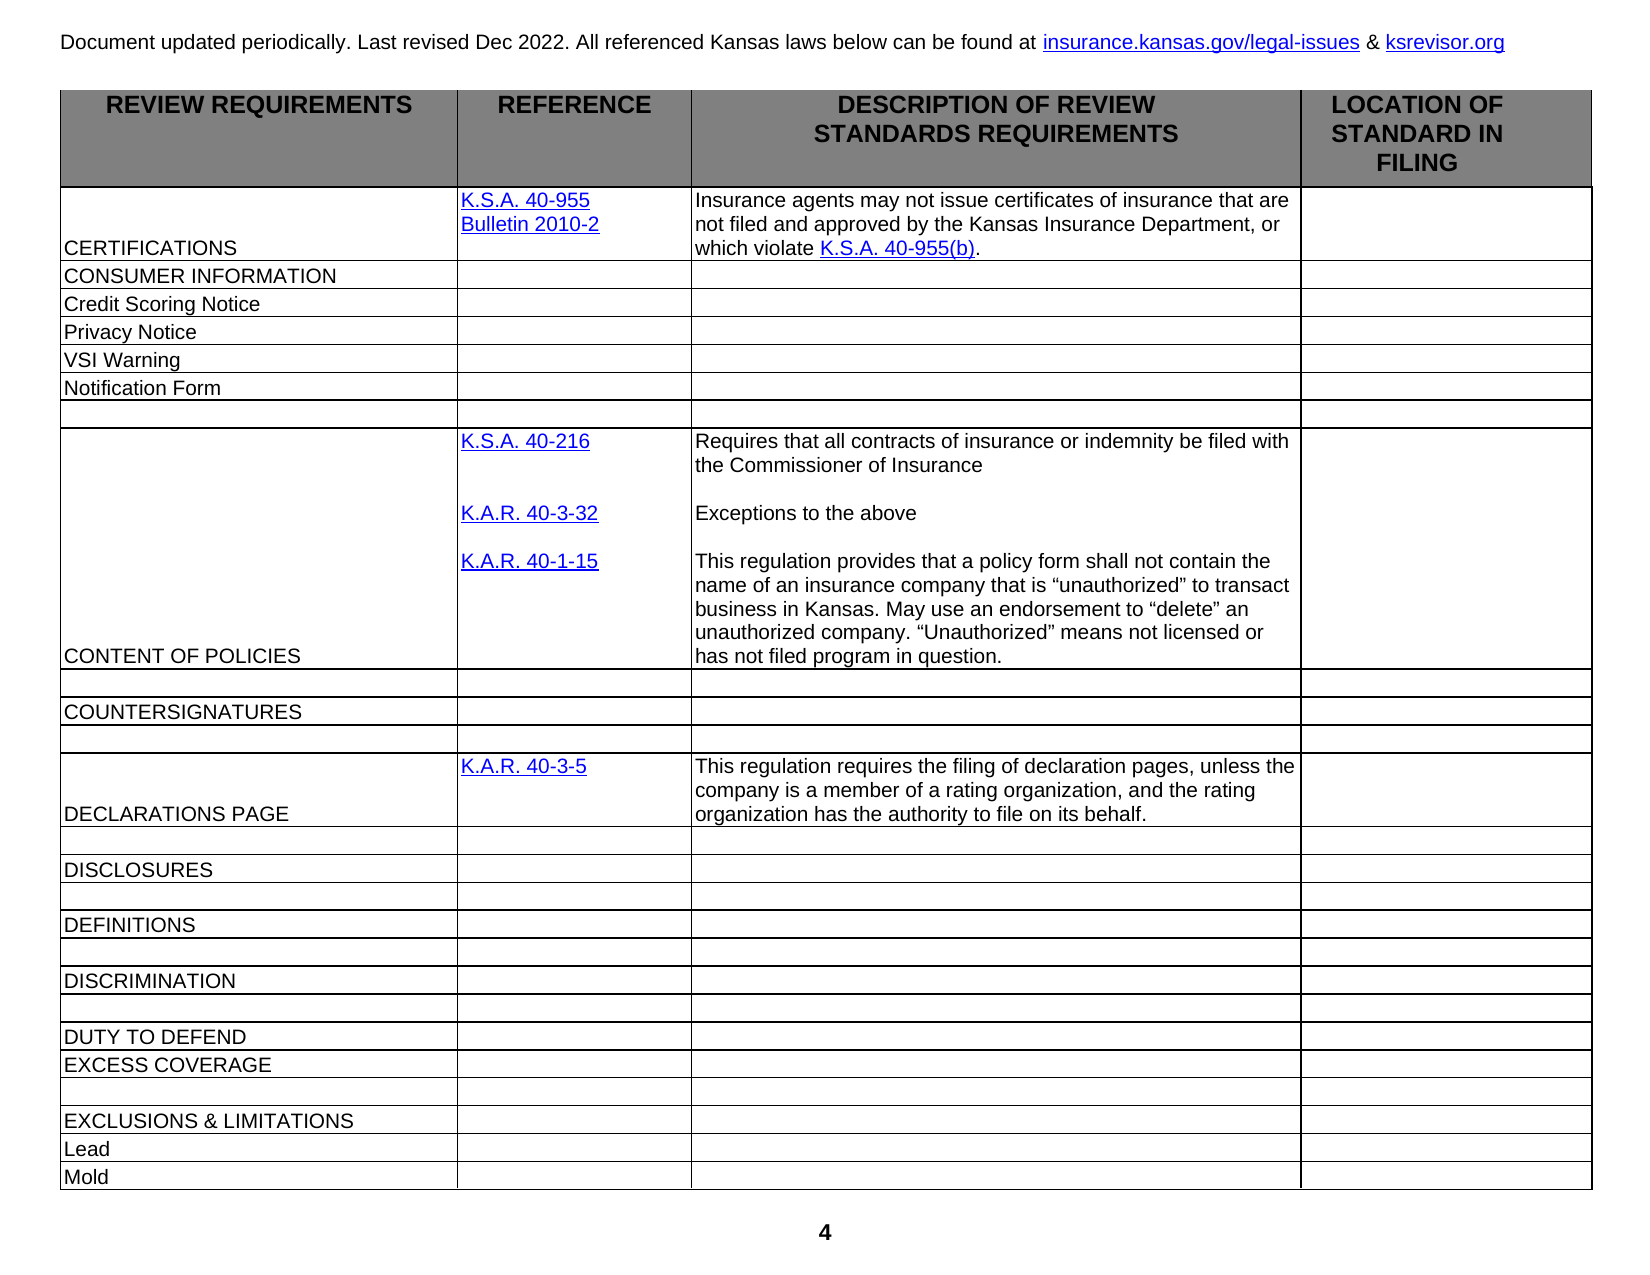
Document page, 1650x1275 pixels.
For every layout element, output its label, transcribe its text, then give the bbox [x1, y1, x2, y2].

table_cell [692, 698, 1300, 724]
table_cell [692, 401, 1300, 427]
table_cell CERTIFICATIONS [61, 188, 457, 260]
table_cell [458, 1051, 691, 1077]
table_cell [458, 373, 691, 399]
table_cell [692, 1051, 1300, 1077]
table_cell [692, 855, 1300, 881]
table_cell [1302, 939, 1591, 965]
table_cell [458, 261, 691, 288]
table_cell [458, 289, 691, 316]
table_cell DUTY TO DEFEND [61, 1023, 457, 1049]
table_cell EXCLUSIONS & LIMITATIONS [61, 1106, 457, 1133]
table_cell DISCLOSURES [61, 855, 457, 881]
table_cell [1302, 1134, 1591, 1161]
table_cell CONTENT OF POLICIES [61, 429, 457, 668]
table_cell [1302, 883, 1591, 909]
table_cell DISCRIMINATION [61, 967, 457, 993]
table_cell [692, 345, 1300, 371]
table_cell [1302, 1162, 1591, 1188]
table_cell [1302, 726, 1591, 752]
table_cell [61, 995, 457, 1021]
table_cell [1302, 754, 1591, 826]
table_cell [458, 1162, 691, 1188]
table_cell [1302, 345, 1591, 371]
table_cell [458, 401, 691, 427]
table_cell [692, 289, 1300, 316]
table_cell [692, 967, 1300, 993]
table_cell [692, 1134, 1300, 1161]
table_cell [61, 670, 457, 696]
table_cell [692, 670, 1300, 696]
table_cell [692, 827, 1300, 853]
table_cell [1302, 1078, 1591, 1105]
table_cell Privacy Notice [61, 317, 457, 343]
table_cell [1302, 317, 1591, 343]
table_cell [692, 939, 1300, 965]
table_cell [61, 939, 457, 965]
table_header DESCRIPTION OF REVIEW STANDARDS REQUIREMENTS [692, 90, 1300, 186]
table_cell [458, 345, 691, 371]
table_header REVIEW REQUIREMENTS [61, 90, 457, 186]
table_cell [458, 726, 691, 752]
table_cell [692, 317, 1300, 343]
table_cell [458, 827, 691, 853]
table_cell [1302, 855, 1591, 881]
table_cell [692, 1078, 1300, 1105]
table_cell [1302, 429, 1591, 668]
table_cell [1302, 827, 1591, 853]
table_cell [692, 261, 1300, 288]
table_cell [1302, 670, 1591, 696]
table_cell Mold [61, 1162, 457, 1188]
table_cell [458, 1023, 691, 1049]
table_cell [692, 1023, 1300, 1049]
table_cell DECLARATIONS PAGE [61, 754, 457, 826]
table_cell EXCESS COVERAGE [61, 1051, 457, 1077]
table_header LOCATION OF STANDARD IN FILING [1302, 90, 1591, 186]
table_cell Insurance agents may not issue certificates of insurance that are not filed and approved by the Kansas Insurance Department, or which violate K.S.A. 40-955(b). [692, 188, 1300, 260]
table_cell [458, 939, 691, 965]
table_cell K.S.A. 40-216 K.A.R. 40-3-32 K.A.R. 40-1-15 [458, 429, 691, 668]
table_cell This regulation requires the filing of declaration pages, unless the company is a member of a rating organization, and the rating organization has the authority to file on its behalf. [692, 754, 1300, 826]
table_cell K.S.A. 40-955 Bulletin 2010-2 [458, 188, 691, 260]
table_cell Lead [61, 1134, 457, 1161]
table_cell [1302, 698, 1591, 724]
table_cell Notification Form [61, 373, 457, 399]
table_cell [1302, 995, 1591, 1021]
table_cell K.A.R. 40-3-5 [458, 754, 691, 826]
table_cell [458, 670, 691, 696]
table_cell [692, 726, 1300, 752]
table_cell [1302, 188, 1591, 260]
table_cell [458, 855, 691, 881]
table_cell [458, 1078, 691, 1105]
table_cell Credit Scoring Notice [61, 289, 457, 316]
table_cell [61, 1078, 457, 1105]
table_cell [458, 911, 691, 937]
table_cell [1302, 1106, 1591, 1133]
table_cell [458, 995, 691, 1021]
table_cell [692, 995, 1300, 1021]
table_header REFERENCE [458, 90, 691, 186]
table_cell [692, 373, 1300, 399]
table_cell [458, 967, 691, 993]
table_cell DEFINITIONS [61, 911, 457, 937]
table_cell [1302, 967, 1591, 993]
table_cell [692, 883, 1300, 909]
table_cell [1302, 401, 1591, 427]
table_cell [1302, 261, 1591, 288]
table_cell [61, 883, 457, 909]
table_cell [1302, 1051, 1591, 1077]
table_cell [1302, 1023, 1591, 1049]
table_cell [458, 1134, 691, 1161]
table_cell Requires that all contracts of insurance or indemnity be filed with the Commissioner of Insurance Exceptions to the above This regulation provides that a policy form shall not contain the name of an insurance company that is “unauthorized” to transact business in Kansas. May use an endorsement to “delete” an unauthorized company. “Unauthorized” means not licensed or has not filed program in question. [692, 429, 1300, 668]
table_cell [458, 317, 691, 343]
table_cell [1302, 373, 1591, 399]
table_cell [692, 911, 1300, 937]
table_cell VSI Warning [61, 345, 457, 371]
table_cell [61, 401, 457, 427]
table_cell [61, 726, 457, 752]
table_cell [692, 1106, 1300, 1133]
table_cell CONSUMER INFORMATION [61, 261, 457, 288]
table_cell COUNTERSIGNATURES [61, 698, 457, 724]
table_cell [458, 1106, 691, 1133]
table_cell [1302, 911, 1591, 937]
table_cell [458, 698, 691, 724]
table_cell [692, 1162, 1300, 1188]
table_cell [458, 883, 691, 909]
table_cell [61, 827, 457, 853]
table_cell [1302, 289, 1591, 316]
